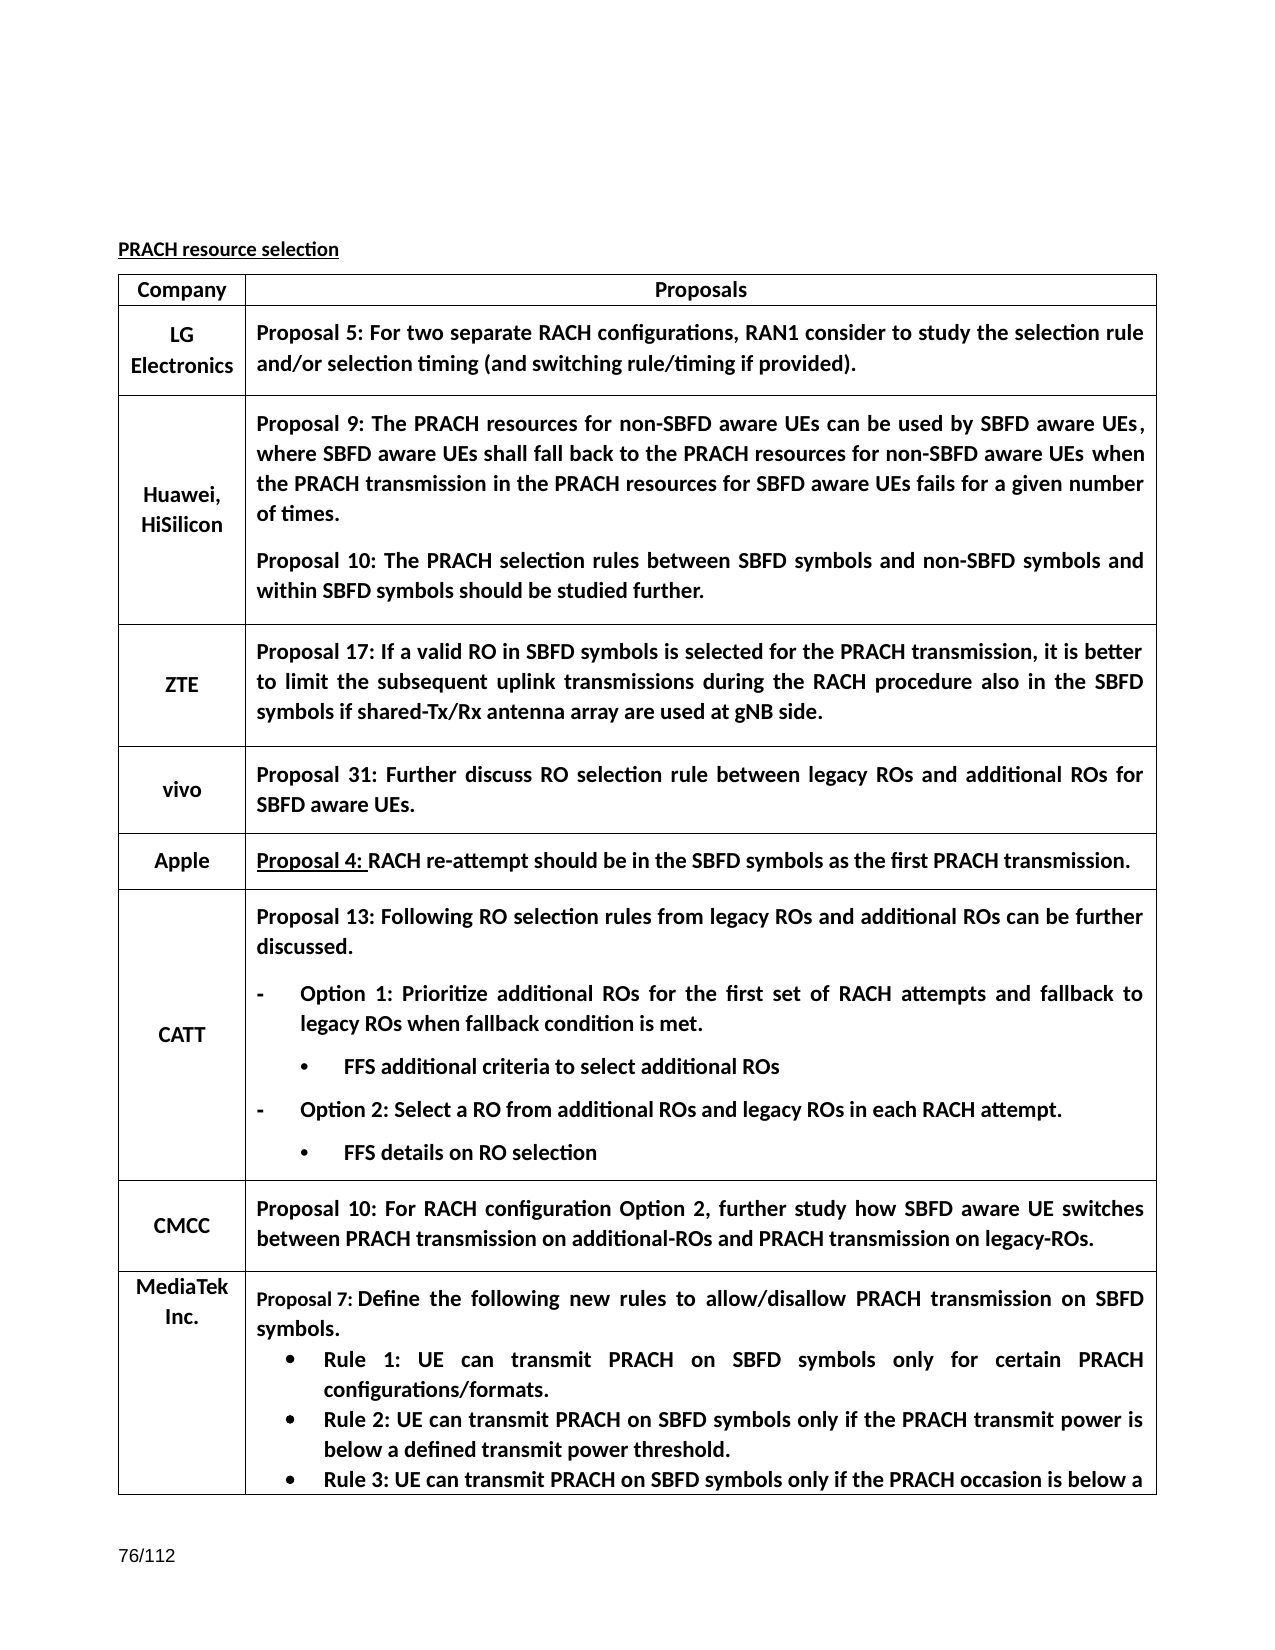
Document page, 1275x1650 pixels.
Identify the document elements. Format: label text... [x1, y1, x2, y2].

table_cell CMCC [119, 1181, 245, 1271]
table_cell Proposal 9: The PRACH resources for non-SBFD aware UEs can be used by SBFD aware UEs, where SBFD aware UEs shall fall back to the PRACH resources for non-SBFD aware UEs when the PRACH transmission in the PRACH resources for SBFD aware UEs fails for a given number of times. Proposal 10: The PRACH selection rules between SBFD symbols and non-SBFD symbols and within SBFD symbols should be studied further. [246, 396, 1156, 623]
table_header Proposals [246, 275, 1156, 305]
table_cell Proposal 5: For two separate RACH configurations, RAN1 consider to study the selection rule and/or selection timing (and switching rule/timing if provided). [246, 306, 1156, 395]
table_cell Proposal 17: If a valid RO in SBFD symbols is selected for the PRACH transmission, it is better to limit the subsequent uplink transmissions during the RACH procedure also in the SBFD symbols if shared-Tx/Rx antenna array are used at gNB side. [246, 625, 1156, 746]
table_cell Proposal 10: For RACH configuration Option 2, further study how SBFD aware UE switches between PRACH transmission on additional-ROs and PRACH transmission on legacy-ROs. [246, 1181, 1156, 1271]
table_header Company [119, 275, 245, 305]
table_cell Proposal 13: Following RO selection rules from legacy ROs and additional ROs can be further discussed. Option 1: Prioritize additional ROs for the first set of RACH attempts and fallback to legacy ROs when fallback condition is met. FFS additional criteria to select additional ROs Option 2: Select a RO from additional ROs and legacy ROs in each RACH attempt. FFS details on RO selection [246, 890, 1156, 1180]
table_cell vivo [119, 747, 245, 833]
table_cell ZTE [119, 625, 245, 746]
table_cell Proposal 4: RACH re-attempt should be in the SBFD symbols as the first PRACH transmission. [246, 834, 1156, 889]
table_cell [246, 1272, 1156, 1494]
table_cell MediaTek Inc. [119, 1272, 245, 1494]
table_cell LG Electronics [119, 306, 245, 395]
subtitle PRACH resource selection [118, 236, 1157, 261]
table_cell Huawei, HiSilicon [119, 396, 245, 623]
table_cell Apple [119, 834, 245, 889]
table_cell CATT [119, 890, 245, 1180]
